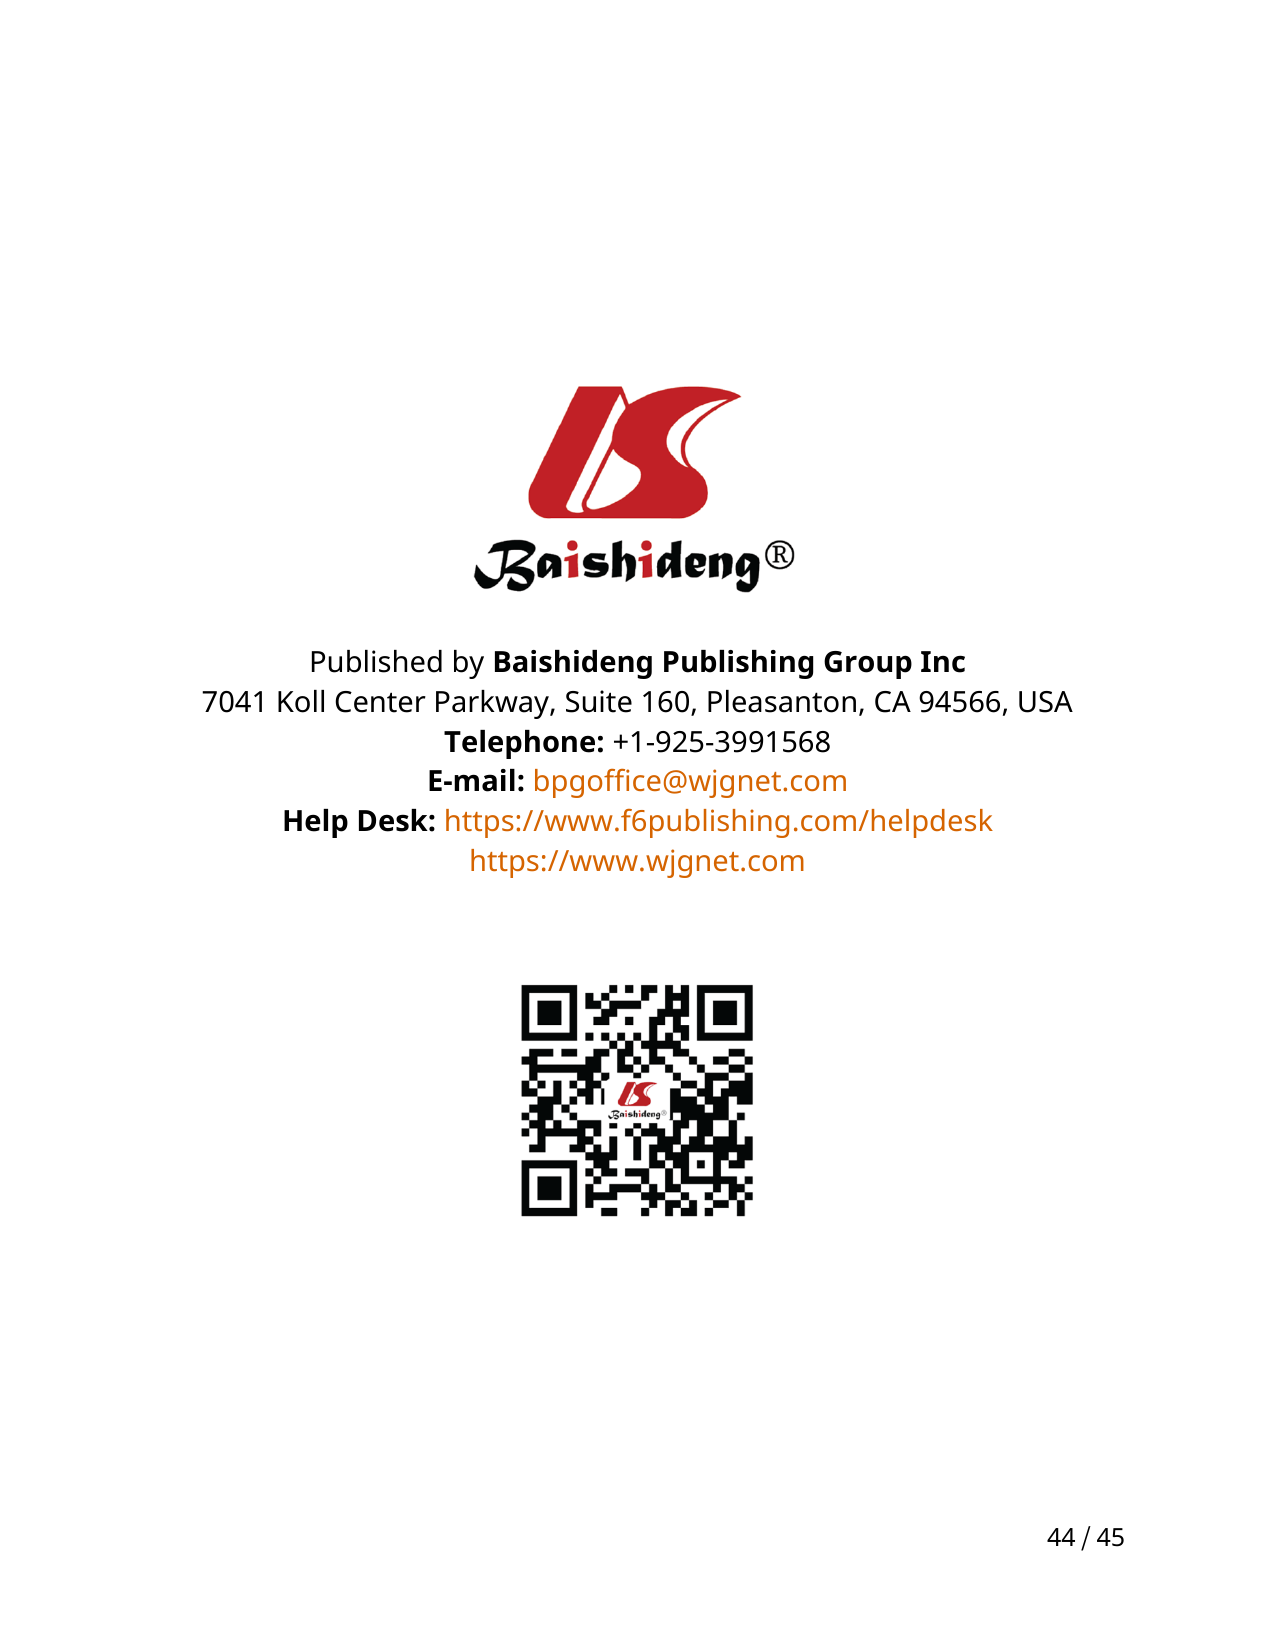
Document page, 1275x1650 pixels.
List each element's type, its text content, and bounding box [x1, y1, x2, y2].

picture [432, 371, 843, 608]
picture [518, 982, 757, 1219]
text E-mail: bpgoffice@wjgnet.com [150, 761, 1125, 800]
text Help Desk: https://www.f6publishing.com/helpdesk [150, 800, 1125, 840]
text https://www.wjgnet.com [150, 840, 1125, 880]
text 7041 Koll Center Parkway, Suite 160, Pleasanton, CA 94566, USA [150, 681, 1125, 721]
text Telephone: +1-925-3991568 [150, 721, 1125, 761]
text Published by Baishideng Publishing Group Inc [150, 642, 1125, 681]
